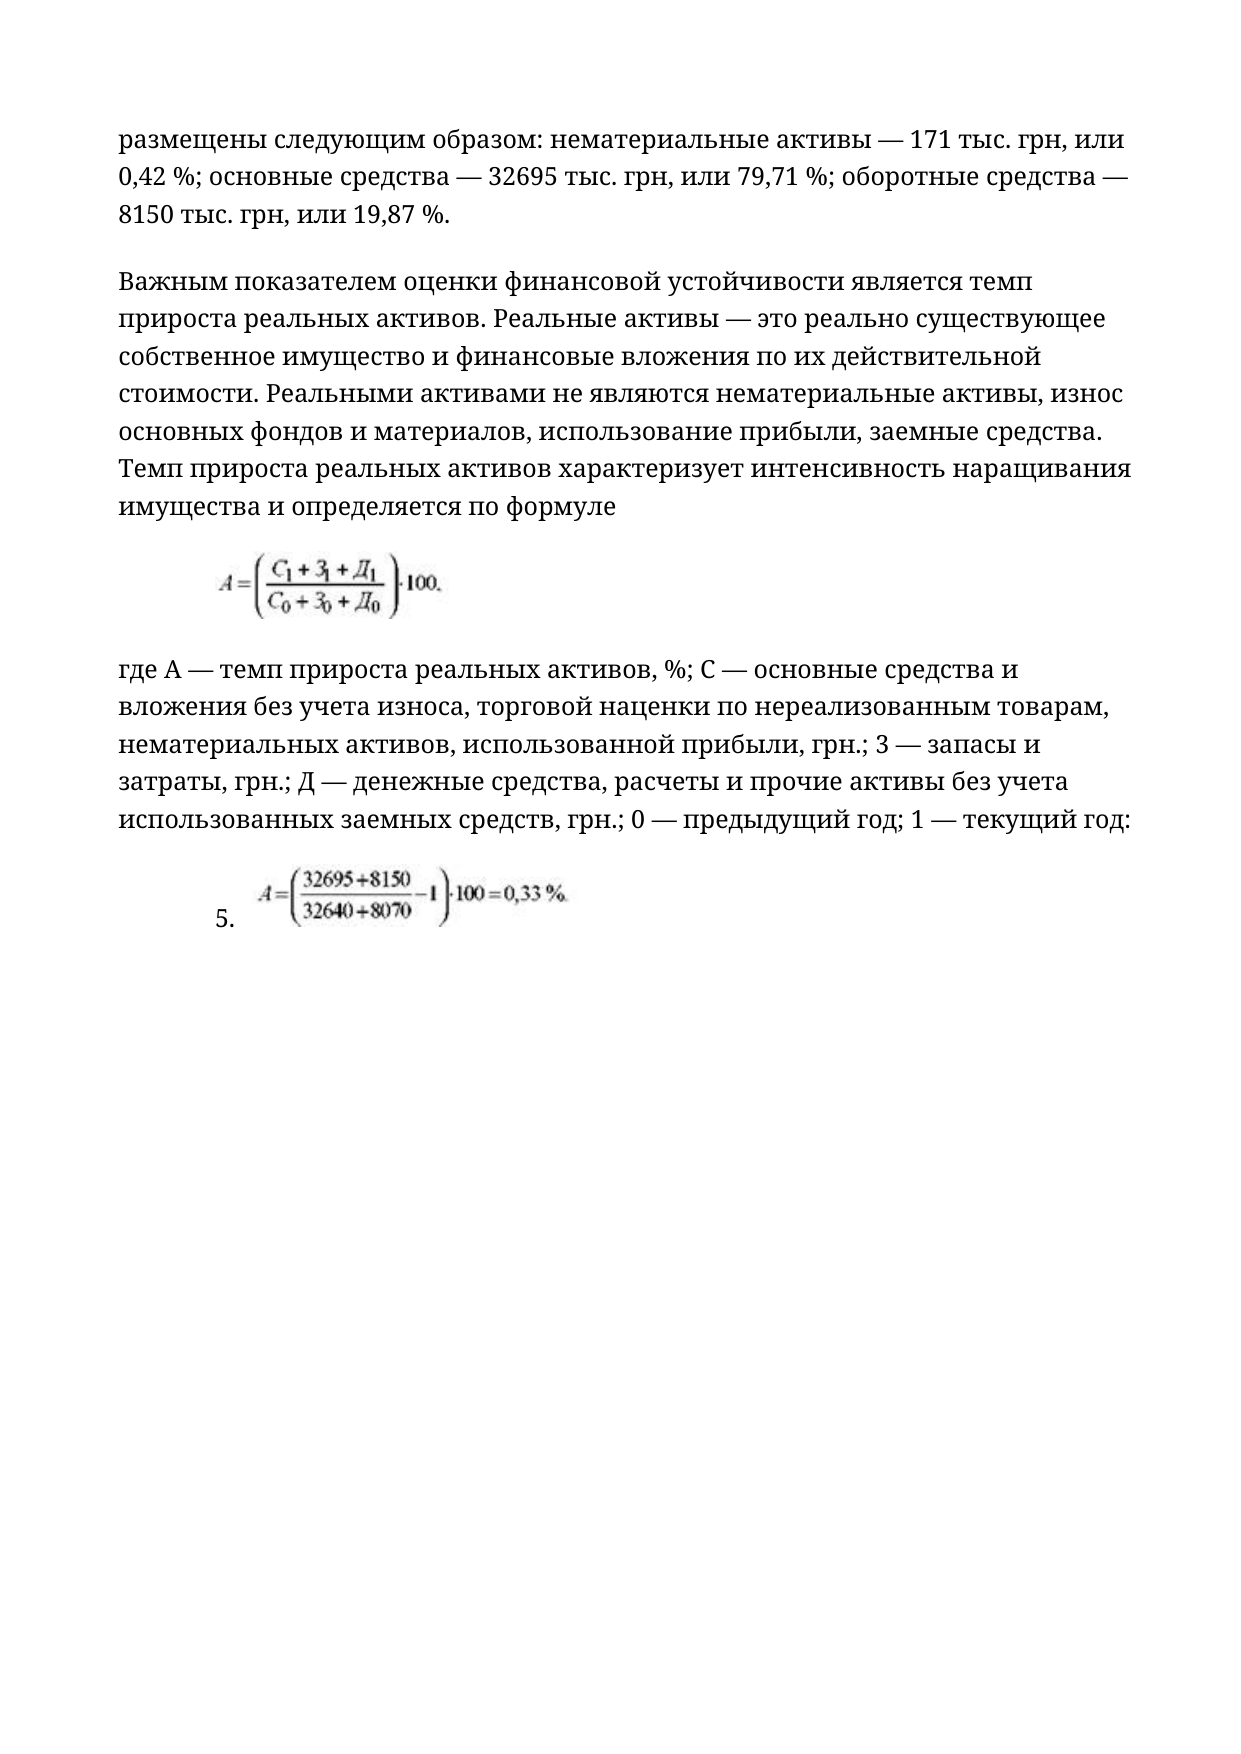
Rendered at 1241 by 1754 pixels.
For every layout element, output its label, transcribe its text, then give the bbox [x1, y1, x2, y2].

picture [214, 551, 449, 619]
picture [252, 864, 578, 927]
text где А — темп прироста реальных активов, %; С — основные средства и вложения без учета износа, торговой наценки по нереализованным товарам, нематериальных активов, использованной прибыли, грн.; 3 — запасы и затраты, грн.; Д — денежные средства, расчеты и прочие активы без учета использованных заемных средств, грн.; 0 — предыдущий год; 1 — текущий год: [118, 648, 1152, 835]
text Важным показателем оценки финансовой устойчивости является темп прироста реальных активов. Реальные активы — это реально существующее собственное имущество и финансовые вложения по их действительной стоимости. Реальными активами не являются нематериальные активы, износ основных фондов и материалов, использование прибыли, заемные средства. Темп прироста реальных активов характеризует интенсивность наращивания имущества и определяется по формуле [118, 260, 1152, 522]
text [118, 118, 1152, 231]
